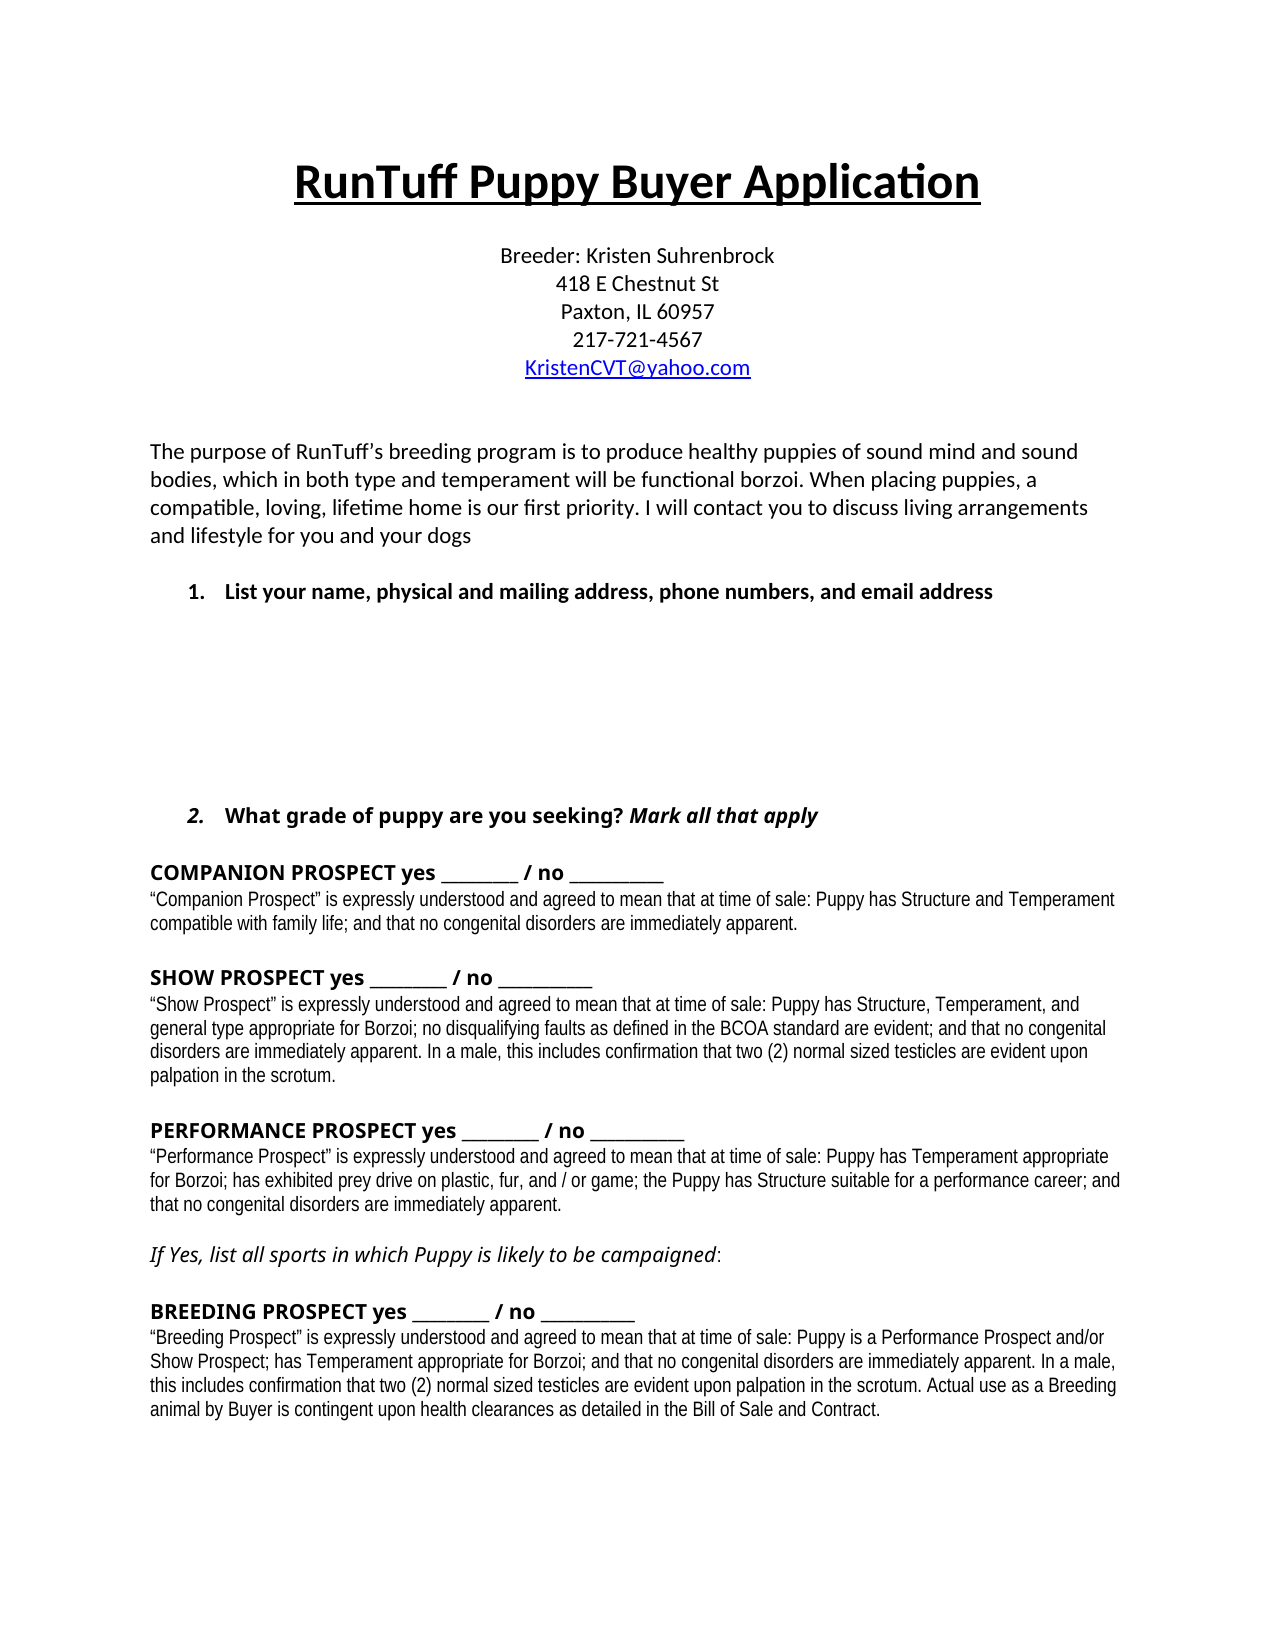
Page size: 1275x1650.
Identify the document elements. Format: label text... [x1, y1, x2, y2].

text SHOW PROSPECT yes _________ / no ___________ [150, 963, 1125, 991]
text “Performance Prospect” is expressly understood and agreed to mean that at time of sale: Puppy has Temperament appropriate for Borzoi; has exhibited prey drive on plastic, fur, and / or game; the Puppy has Structure suitable for a performance career; and that no congenital disorders are immediately apparent. [150, 1144, 1125, 1216]
text COMPANION PROSPECT yes _________ / no ___________ [150, 858, 1125, 887]
text “Show Prospect” is expressly understood and agreed to mean that at time of sale: Puppy has Structure, Temperament, and general type appropriate for Borzoi; no disqualifying faults as defined in the BCOA standard are evident; and that no congenital disorders are immediately apparent. In a male, this includes confirmation that two (2) normal sized testicles are evident upon palpation in the scrotum. [150, 991, 1125, 1087]
text If Yes, list all sports in which Puppy is likely to be campaigned: [150, 1240, 1125, 1268]
text PERFORMANCE PROSPECT yes _________ / no ___________ [150, 1116, 1125, 1144]
text “Companion Prospect” is expressly understood and agreed to mean that at time of sale: Puppy has Structure and Temperament compatible with family life; and that no congenital disorders are immediately apparent. [150, 887, 1125, 934]
list List your name, physical and mailing address, phone numbers, and email address [187, 577, 1125, 605]
text 217-721-4567 [150, 325, 1125, 353]
text RunTuff Puppy Buyer Application [150, 150, 1125, 211]
list What grade of puppy are you seeking? Mark all that apply [187, 801, 1125, 830]
text Breeder: Kristen Suhrenbrock [150, 241, 1125, 269]
text KristenCVT@yahoo.com [150, 353, 1125, 381]
text BREEDING PROSPECT yes _________ / no ___________ [150, 1297, 1125, 1325]
text The purpose of RunTuff’s breeding program is to produce healthy puppies of sound mind and sound bodies, which in both type and temperament will be functional borzoi. When placing puppies, a compatible, loving, lifetime home is our first priority. I will contact you to discuss living arrangements and lifestyle for you and your dogs [150, 437, 1125, 549]
text “Breeding Prospect” is expressly understood and agreed to mean that at time of sale: Puppy is a Performance Prospect and/or Show Prospect; has Temperament appropriate for Borzoi; and that no congenital disorders are immediately apparent. In a male, this includes confirmation that two (2) normal sized testicles are evident upon palpation in the scrotum. Actual use as a Breeding animal by Buyer is contingent upon health clearances as detailed in the Bill of Sale and Contract. [150, 1325, 1125, 1421]
text 418 E Chestnut St [150, 269, 1125, 297]
text Paxton, IL 60957 [150, 297, 1125, 325]
